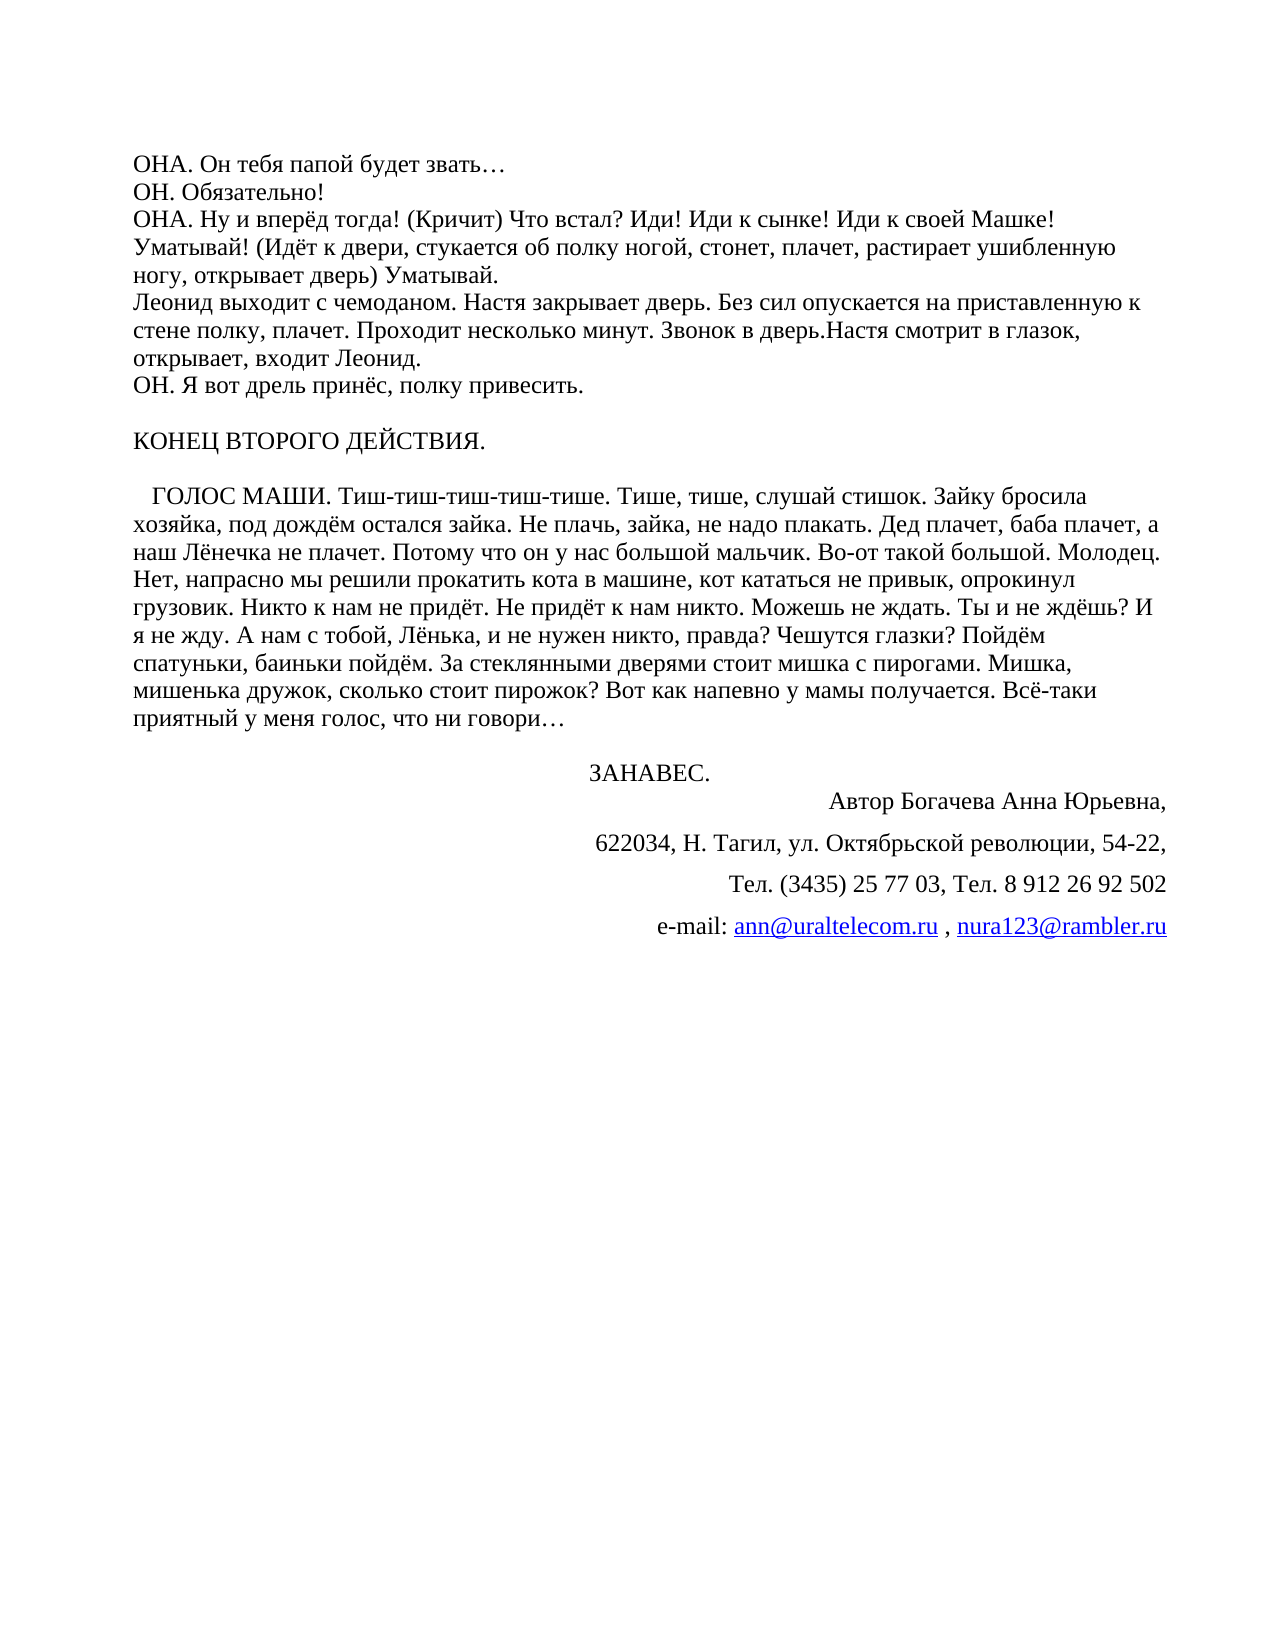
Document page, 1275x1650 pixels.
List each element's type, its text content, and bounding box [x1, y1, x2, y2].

text ГОЛОС МАШИ. Тиш-тиш-тиш-тиш-тише. Тише, тише, слушай стишок. Зайку бросила хозяйка, под дождём остался зайка. Не плачь, зайка, не надо плакать. Дед плачет, баба плачет, а наш Лёнечка не плачет. Потому что он у нас большой мальчик. Во-от такой большой. Молодец. Нет, напрасно мы решили прокатить кота в машине, кот кататься не привык, опрокинул [133, 482, 1167, 593]
text ОН. Обязательно! [133, 178, 1167, 205]
text e-mail: ann@uraltelecom.ru , nura123@rambler.ru [133, 912, 1167, 940]
text ОНА. Ну и вперёд тогда! (Кричит) Что встал? Иди! Иди к сынке! Иди к своей Машке! Уматывай! (Идёт к двери, стукается об полку ногой, стонет, плачет, растирает ушибленную ногу, открывает дверь) Уматывай. [133, 205, 1167, 288]
text ОНА. Он тебя папой будет звать… [133, 150, 1167, 178]
text ЗАНАВЕС. [133, 759, 1167, 787]
text 622034, Н. Тагил, ул. Октябрьской революции, 54-22, [133, 829, 1167, 857]
text Тел. (3435) 25 77 03, Тел. 8 912 26 92 502 [133, 870, 1167, 898]
text КОНЕЦ ВТОРОГО ДЕЙСТВИЯ. [133, 427, 1167, 455]
text ОН. Я вот дрель принёс, полку привесить. [133, 372, 1167, 399]
text грузовик. Никто к нам не придёт. Не придёт к нам никто. Можешь не ждать. Ты и не ждёшь? И я не жду. А нам с тобой, Лёнька, и не нужен никто, правда? Чешутся глазки? Пойдём спатуньки, баиньки пойдём. За стеклянными дверями стоит мишка с пирогами. Мишка, мишенька дружок, сколько стоит пирожок? Вот как напевно у мамы получается. Всё-таки приятный у меня голос, что ни говори… [133, 593, 1167, 732]
text Автор Богачева Анна Юрьевна, [133, 787, 1167, 815]
text Леонид выходит с чемоданом. Настя закрывает дверь. Без сил опускается на приставленную к стене полку, плачет. Проходит несколько минут. Звонок в дверь.Настя смотрит в глазок, открывает, входит Леонид. [133, 288, 1167, 372]
